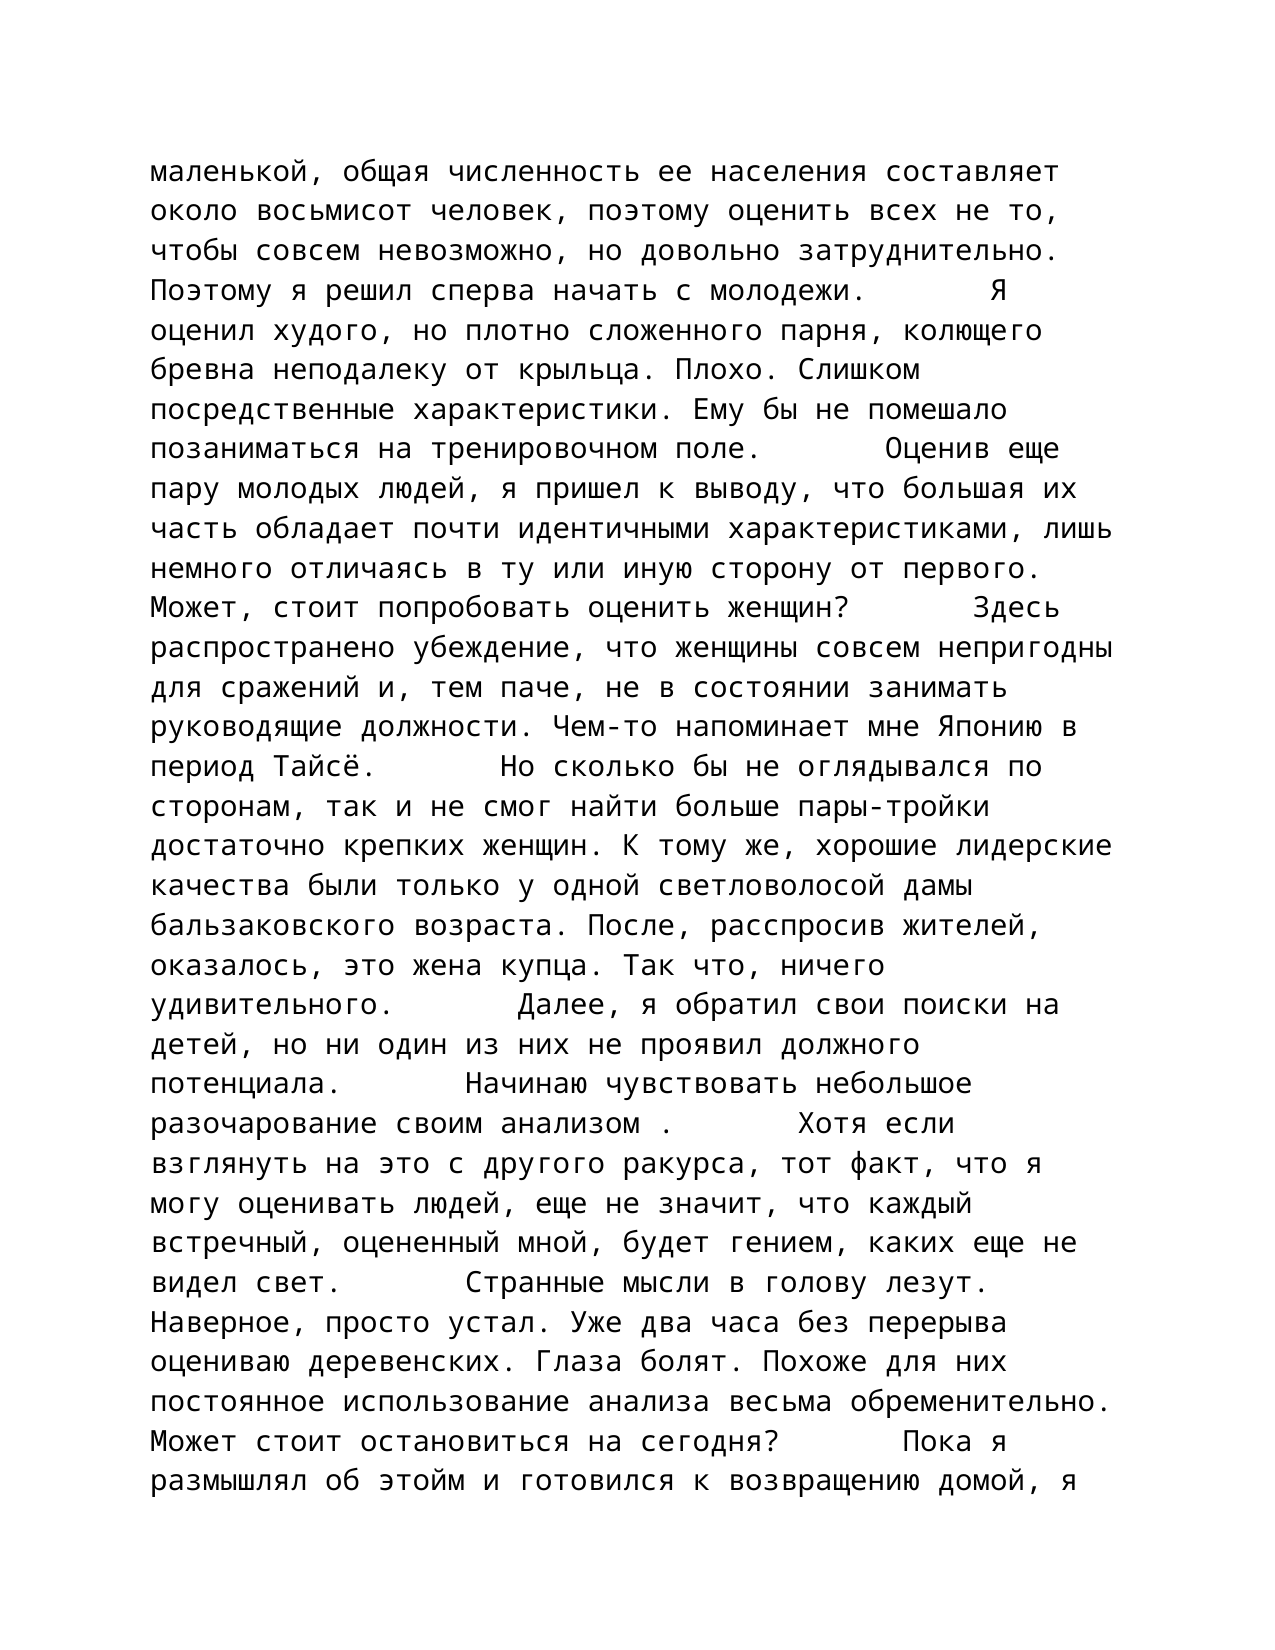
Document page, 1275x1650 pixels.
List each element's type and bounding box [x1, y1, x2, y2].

text [150, 150, 1125, 1499]
